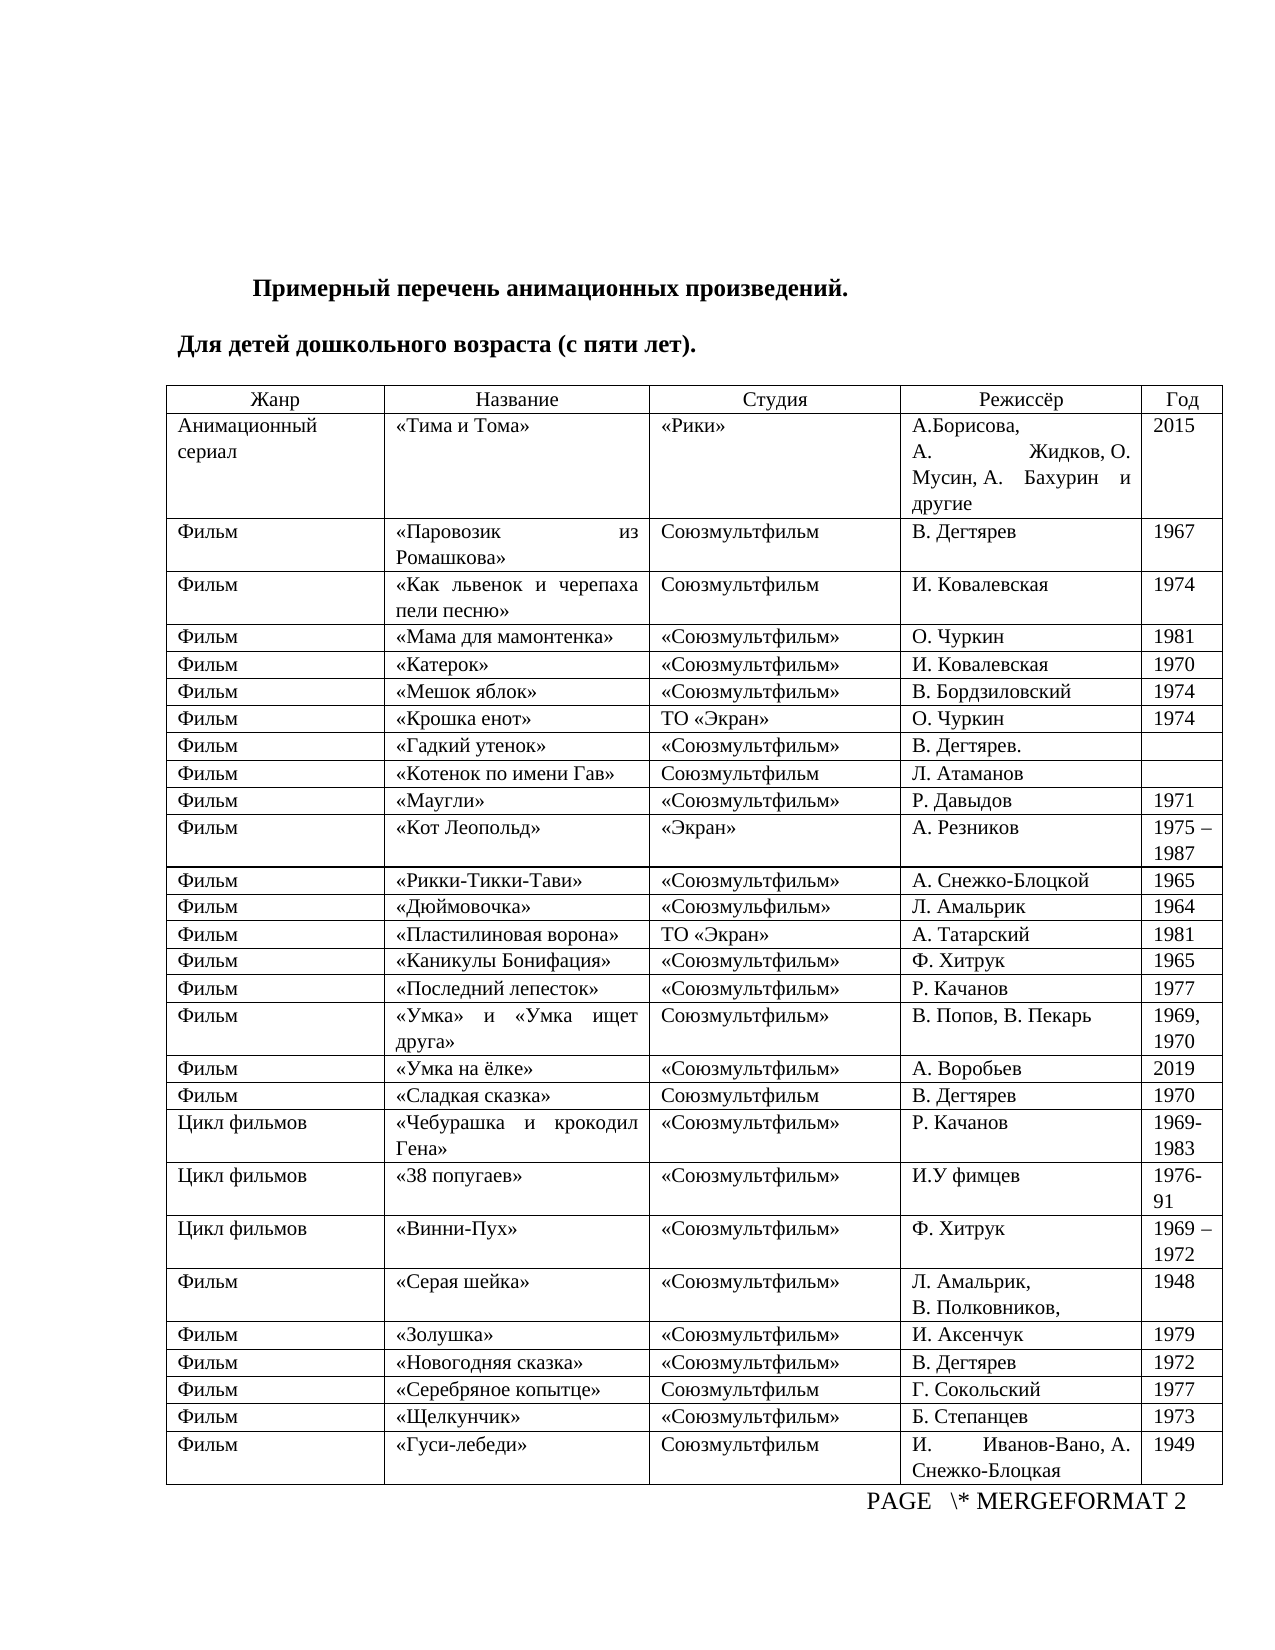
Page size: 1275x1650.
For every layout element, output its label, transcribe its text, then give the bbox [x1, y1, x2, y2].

table_cell «Сладкая сказка» [385, 1083, 649, 1109]
table_cell Фильм [167, 1003, 384, 1055]
table_cell Г. Сокольский [901, 1377, 1141, 1403]
table_cell «Крошка енот» [385, 706, 649, 732]
table_cell «Союзмультфильм» [650, 1350, 900, 1376]
table_cell Фильм [167, 1404, 384, 1431]
table_cell «Дюймовочка» [385, 895, 649, 920]
table_cell «Гадкий утенок» [385, 733, 649, 759]
table_cell [1142, 733, 1222, 759]
table_cell «Катерок» [385, 652, 649, 678]
table_cell Фильм [167, 949, 384, 974]
table_cell «Союзмультфильм» [650, 1056, 900, 1082]
table_cell «Серебряное копытце» [385, 1377, 649, 1403]
table_cell Фильм [167, 868, 384, 893]
table_cell Фильм [167, 761, 384, 787]
text Для детей дошкольного возраста (с пяти лет). [177, 329, 1186, 358]
table_cell 1974 [1142, 679, 1222, 705]
table_cell 1948 [1142, 1269, 1222, 1321]
table_cell Фильм [167, 895, 384, 920]
table_cell Фильм [167, 1269, 384, 1321]
table_cell Цикл фильмов [167, 1216, 384, 1268]
table_cell Фильм [167, 572, 384, 623]
table_cell Цикл фильмов [167, 1163, 384, 1215]
table_cell «Мама для мамонтенка» [385, 625, 649, 651]
table_cell «Пластилиновая ворона» [385, 921, 649, 947]
table_cell «Союзмультфильм» [650, 975, 900, 1002]
table_cell О. Чуркин [901, 625, 1141, 651]
table_cell А.Борисова, А. Жидков, О. Мусин, А. Бахурин и другие [901, 414, 1141, 518]
table_cell Союзмультфильм [650, 1377, 900, 1403]
table_cell «Союзмультфильм» [650, 1110, 900, 1162]
table_cell 1964 [1142, 895, 1222, 920]
table_cell «Союзмультфильм» [650, 868, 900, 893]
table_cell Фильм [167, 1350, 384, 1376]
table_cell 1976-91 [1142, 1163, 1222, 1215]
table_cell «Щелкунчик» [385, 1404, 649, 1431]
table_cell «Союзмультфильм» [650, 949, 900, 974]
table_cell «Серая шейка» [385, 1269, 649, 1321]
table_cell Фильм [167, 1377, 384, 1403]
table_cell Фильм [167, 1322, 384, 1348]
table_cell «Умка» и «Умка ищет друга» [385, 1003, 649, 1055]
table_cell «Золушка» [385, 1322, 649, 1348]
table_cell 1965 [1142, 949, 1222, 974]
table_cell Фильм [167, 815, 384, 866]
table_cell Анимационный сериал [167, 414, 384, 518]
table_cell «Союзмультфильм» [650, 733, 900, 759]
table_cell Ф. Хитрук [901, 949, 1141, 974]
table_cell 1981 [1142, 625, 1222, 651]
table_cell Б. Степанцев [901, 1404, 1141, 1431]
table_cell Союзмультфильм [650, 1083, 900, 1109]
table_cell В. Попов, В. Пекарь [901, 1003, 1141, 1055]
table_cell «Союзмультфильм» [650, 1404, 900, 1431]
table_cell 1979 [1142, 1322, 1222, 1348]
table_cell 1969-1983 [1142, 1110, 1222, 1162]
table_header Год [1142, 386, 1222, 412]
table_cell «Кот Леопольд» [385, 815, 649, 866]
table_cell «Союзмультфильм» [650, 1163, 900, 1215]
table_cell «Союзмультфильм» [650, 1216, 900, 1268]
table_header Студия [650, 386, 900, 412]
table_cell «Паровозик из Ромашкова» [385, 519, 649, 571]
table_cell 1977 [1142, 975, 1222, 1002]
table_cell Фильм [167, 1056, 384, 1082]
table_cell Р. Качанов [901, 1110, 1141, 1162]
table_cell Фильм [167, 975, 384, 1002]
table_cell «Последний лепесток» [385, 975, 649, 1002]
table_cell «Рики» [650, 414, 900, 518]
table_cell Союзмультфильм [650, 572, 900, 623]
table_cell «Тима и Тома» [385, 414, 649, 518]
table_cell «Союзмульфильм» [650, 895, 900, 920]
table_cell В. Дегтярев [901, 519, 1141, 571]
table_cell «Союзмультфильм» [650, 679, 900, 705]
table_cell 1969 – 1972 [1142, 1216, 1222, 1268]
table_cell В. Дегтярев [901, 1350, 1141, 1376]
table_cell 1970 [1142, 1083, 1222, 1109]
table_cell Фильм [167, 625, 384, 651]
table_cell Фильм [167, 519, 384, 571]
table_header Режиссёр [901, 386, 1141, 412]
table_cell «Союзмультфильм» [650, 652, 900, 678]
table_cell Л. Амальрик [901, 895, 1141, 920]
table_cell Фильм [167, 921, 384, 947]
table_cell Фильм [167, 788, 384, 813]
table_cell 2015 [1142, 414, 1222, 518]
table_cell «Союзмультфильм» [650, 625, 900, 651]
table_cell 1969, 1970 [1142, 1003, 1222, 1055]
table_cell «Умка на ёлке» [385, 1056, 649, 1082]
table_cell И. Иванов-Вано, А. Снежко-Блоцкая [901, 1432, 1141, 1484]
subtitle Примерный перечень анимационных произведений. [252, 273, 1186, 302]
table_cell ТО «Экран» [650, 921, 900, 947]
table_cell 1973 [1142, 1404, 1222, 1431]
table_cell Союзмультфильм [650, 761, 900, 787]
table_cell Ф. Хитрук [901, 1216, 1141, 1268]
table_cell 1967 [1142, 519, 1222, 571]
table_cell «Экран» [650, 815, 900, 866]
table_cell В. Дегтярев. [901, 733, 1141, 759]
table_cell «Гуси-лебеди» [385, 1432, 649, 1484]
table_cell 1965 [1142, 868, 1222, 893]
table_cell «Союзмультфильм» [650, 788, 900, 813]
table_cell «38 попугаев» [385, 1163, 649, 1215]
table_cell 1949 [1142, 1432, 1222, 1484]
table_cell И.У фимцев [901, 1163, 1141, 1215]
table_cell [1142, 761, 1222, 787]
table_cell «Каникулы Бонифация» [385, 949, 649, 974]
table_cell Л. Амальрик, В. Полковников, [901, 1269, 1141, 1321]
table_cell 2019 [1142, 1056, 1222, 1082]
table_cell «Союзмультфильм» [650, 1322, 900, 1348]
table_cell «Новогодняя сказка» [385, 1350, 649, 1376]
table_cell В. Дегтярев [901, 1083, 1141, 1109]
table_cell Фильм [167, 679, 384, 705]
table_cell И. Аксенчук [901, 1322, 1141, 1348]
table_header Название [385, 386, 649, 412]
table_cell ТО «Экран» [650, 706, 900, 732]
table_cell 1971 [1142, 788, 1222, 813]
table_cell 1974 [1142, 706, 1222, 732]
table_cell 1970 [1142, 652, 1222, 678]
table_cell «Мешок яблок» [385, 679, 649, 705]
table_cell 1974 [1142, 572, 1222, 623]
table_cell 1972 [1142, 1350, 1222, 1376]
table_cell А. Татарский [901, 921, 1141, 947]
table_cell «Чебурашка и крокодил Гена» [385, 1110, 649, 1162]
table_cell «Рикки-Тикки-Тави» [385, 868, 649, 893]
table_header Жанр [167, 386, 384, 412]
table_cell Фильм [167, 733, 384, 759]
table_cell 1975 – 1987 [1142, 815, 1222, 866]
table_cell 1977 [1142, 1377, 1222, 1403]
table_cell Фильм [167, 652, 384, 678]
table_cell «Котенок по имени Гав» [385, 761, 649, 787]
table_cell А. Резников [901, 815, 1141, 866]
table_cell Фильм [167, 1432, 384, 1484]
table_cell В. Бордзиловский [901, 679, 1141, 705]
table_cell Союзмультфильм [650, 519, 900, 571]
table_cell «Маугли» [385, 788, 649, 813]
table_cell Фильм [167, 706, 384, 732]
table_cell Союзмультфильм [650, 1432, 900, 1484]
table_cell Фильм [167, 1083, 384, 1109]
table_cell «Винни-Пух» [385, 1216, 649, 1268]
table_cell А. Снежко-Блоцкой [901, 868, 1141, 893]
table_cell А. Воробьев [901, 1056, 1141, 1082]
table_cell 1981 [1142, 921, 1222, 947]
table_cell «Как львенок и черепаха пели песню» [385, 572, 649, 623]
table_cell Союзмультфильм» [650, 1003, 900, 1055]
table_cell Р. Качанов [901, 975, 1141, 1002]
table_cell «Союзмультфильм» [650, 1269, 900, 1321]
table_cell О. Чуркин [901, 706, 1141, 732]
table_cell И. Ковалевская [901, 572, 1141, 623]
table_cell Л. Атаманов [901, 761, 1141, 787]
table_cell Цикл фильмов [167, 1110, 384, 1162]
table_cell Р. Давыдов [901, 788, 1141, 813]
table_cell И. Ковалевская [901, 652, 1141, 678]
